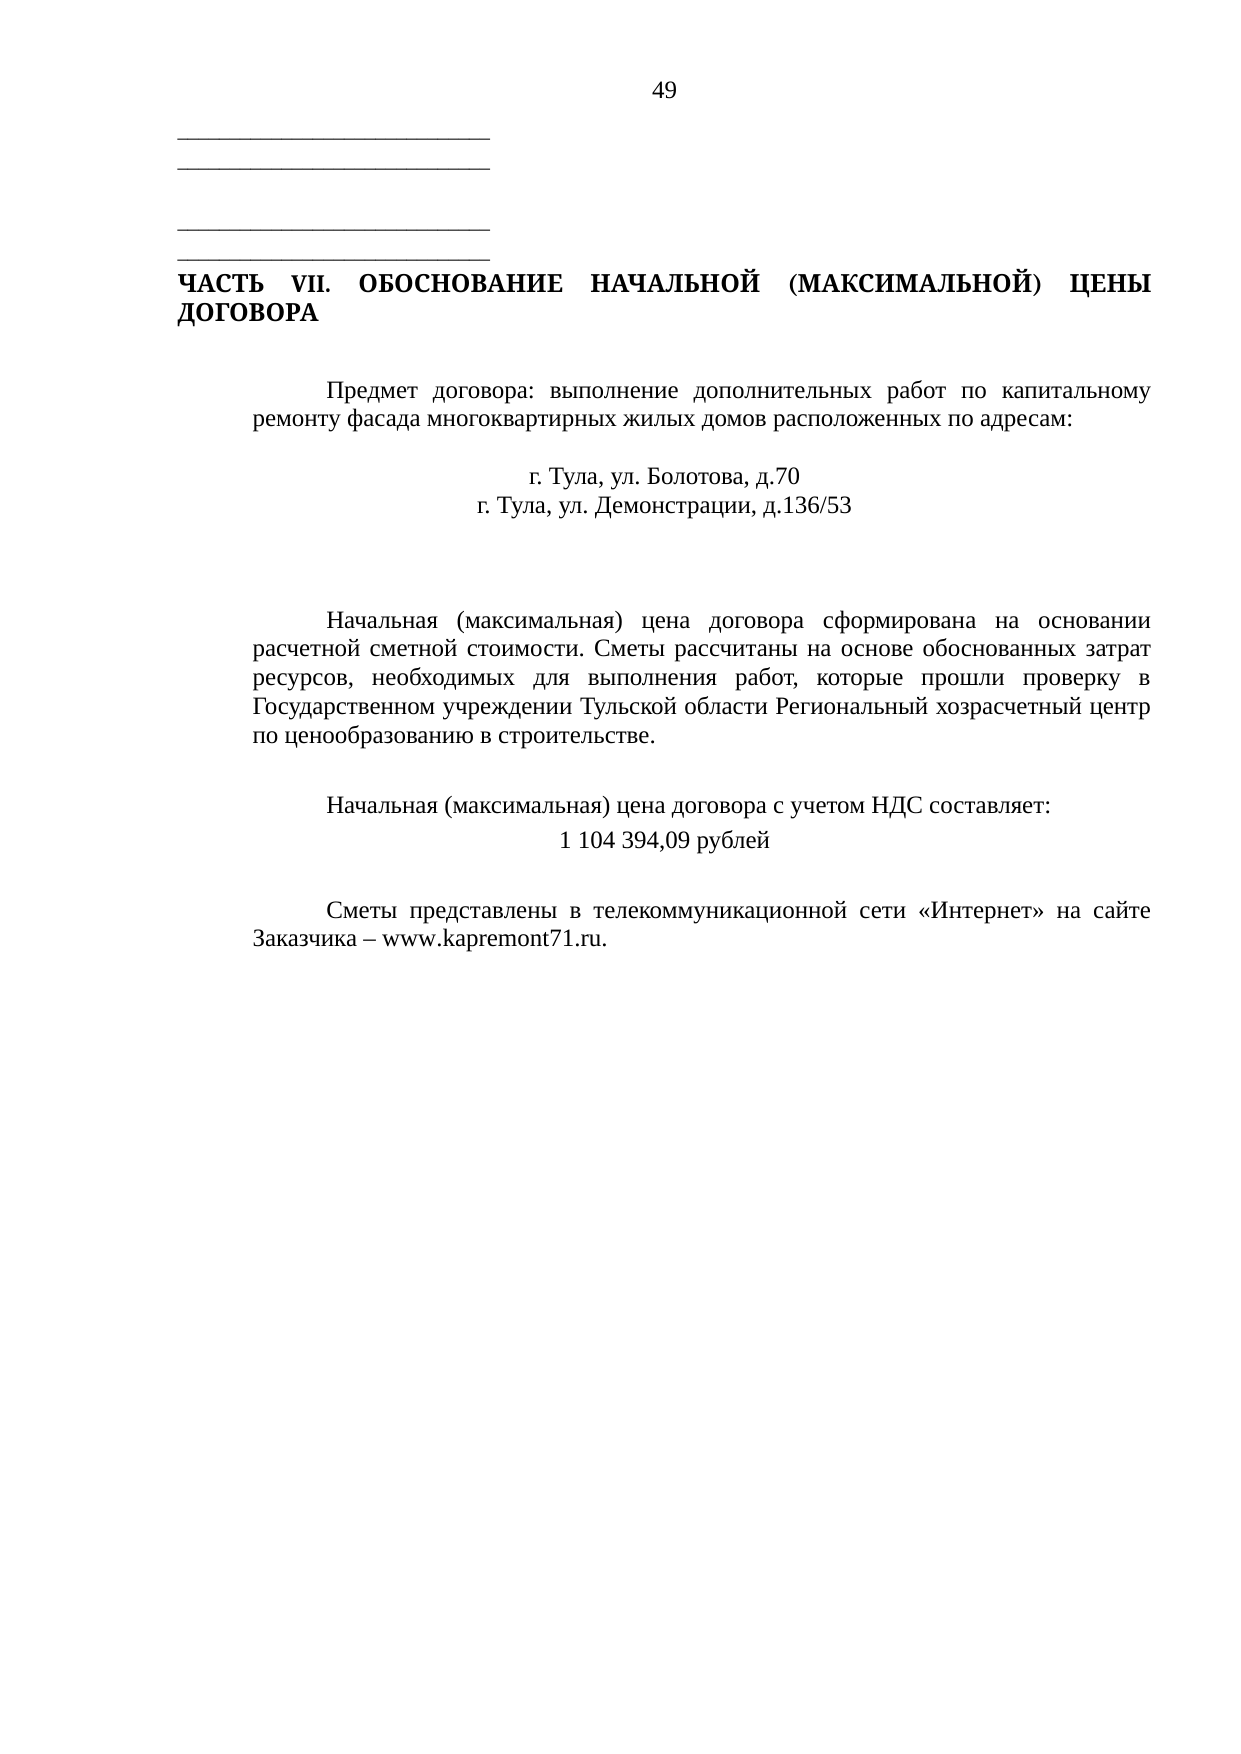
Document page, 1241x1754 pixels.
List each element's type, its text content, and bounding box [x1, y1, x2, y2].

list ______________________________ [177, 239, 1152, 263]
text ______________________________ [177, 209, 1152, 233]
text г. Тула, ул. Болотова, д.70 [177, 461, 1152, 490]
subtitle ЧАСТЬ VII. ОБОСНОВАНИЕ НАЧАЛЬНОЙ (МАКСИМАЛЬНОЙ) ЦЕНЫ ДОГОВОРА [177, 270, 1152, 327]
text г. Тула, ул. Демонстрации, д.136/53 [177, 490, 1152, 518]
text Начальная (максимальная) цена договора сформирована на основании расчетной сметной стоимости. Сметы рассчитаны на основе обоснованных затрат ресурсов, необходимых для выполнения работ, которые прошли проверку в Государственном учреждении Тульской области Региональный хозрасчетный центр по ценообразованию в строительстве. [252, 605, 1152, 748]
text Сметы представлены в телекоммуникационной сети «Интернет» на сайте Заказчика – www.kapremont71.ru. [252, 895, 1152, 952]
text 1 104 394,09 рублей [177, 825, 1152, 853]
text ______________________________ [177, 118, 1152, 142]
text ______________________________ [177, 148, 1152, 172]
text Начальная (максимальная) цена договора с учетом НДС составляет: [252, 790, 1152, 818]
text Предмет договора: выполнение дополнительных работ по капитальному ремонту фасада многоквартирных жилых домов расположенных по адресам: [252, 375, 1152, 432]
